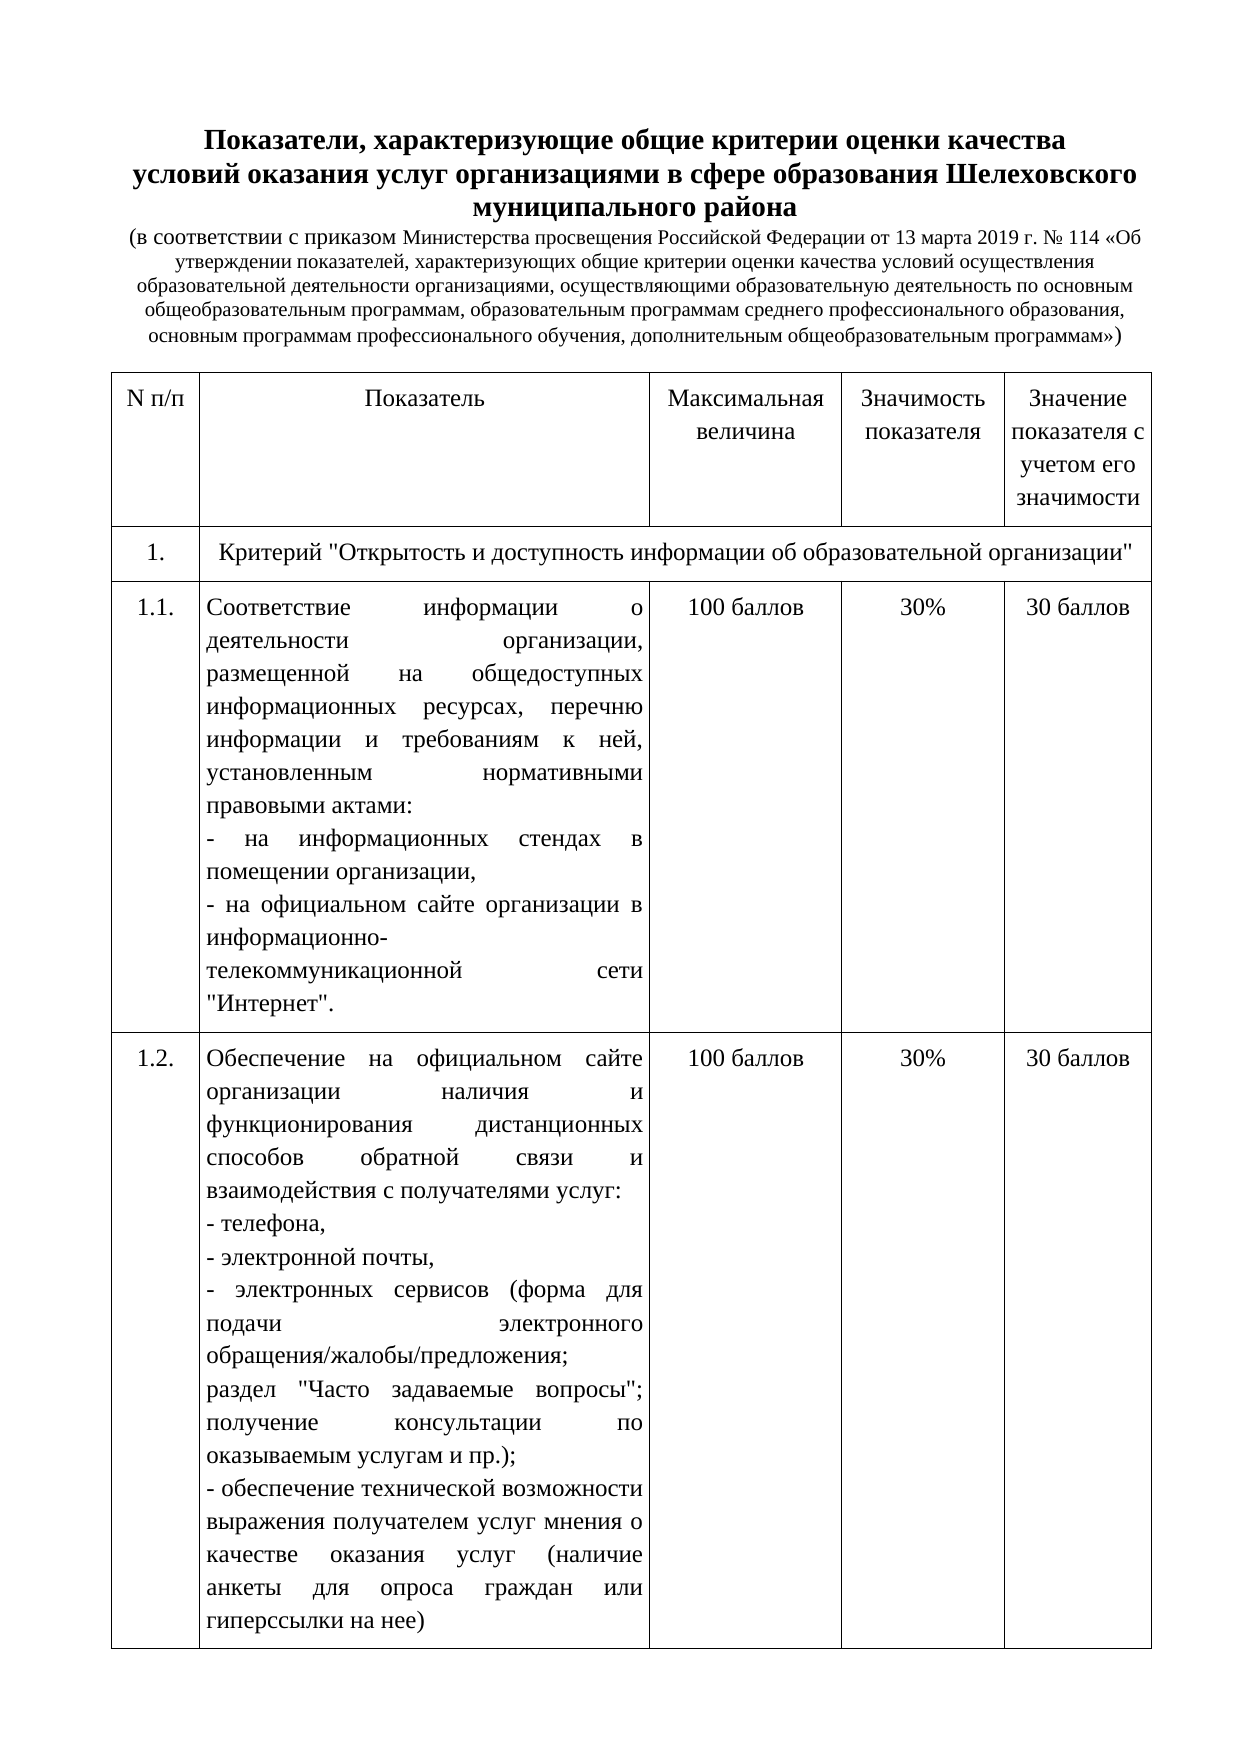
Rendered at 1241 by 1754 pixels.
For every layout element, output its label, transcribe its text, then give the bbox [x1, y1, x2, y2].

table_header Значимость показателя [842, 373, 1004, 526]
table_cell 100 баллов [650, 582, 841, 1032]
table_header Значение показателя с учетом его значимости [1005, 373, 1151, 526]
table_cell 1.2. [112, 1033, 199, 1648]
table_cell Соответствие информации о деятельности организации, размещенной на общедоступных информационных ресурсах, перечню информации и требованиям к ней, установленным нормативными правовыми актами: - на информационных стендах в помещении организации, - на официальном сайте организации в информационно-телекоммуникационной сети "Интернет". [200, 582, 649, 1032]
table_cell 30% [842, 1033, 1004, 1648]
table_header Показатель [200, 373, 649, 526]
table_cell Критерий "Открытость и доступность информации об образовательной организации" [200, 527, 1151, 581]
table_cell 1.1. [112, 582, 199, 1032]
text (в соответствии с приказом Министерства просвещения Российской Федерации от 13 марта 2019 г. № 114 «Об утверждении показателей, характеризующих общие критерии оценки качества условий осуществления образовательной деятельности организациями, осуществляющими образовательную деятельность по основным общеобразовательным программам, образовательным программам среднего профессионального образования, основным программам профессионального обучения, дополнительным общеобразовательным программам») [118, 223, 1152, 348]
table_header N п/п [112, 373, 199, 526]
table_header Максимальная величина [650, 373, 841, 526]
table_cell Обеспечение на официальном сайте организации наличия и функционирования дистанционных способов обратной связи и взаимодействия с получателями услуг: - телефона, - электронной почты, - электронных сервисов (форма для подачи электронного обращения/жалобы/предложения; раздел "Часто задаваемые вопросы"; получение консультации по оказываемым услугам и пр.); - обеспечение технической возможности выражения получателем услуг мнения о качестве оказания услуг (наличие анкеты для опроса граждан или гиперссылки на нее) [200, 1033, 649, 1648]
table_cell 30 баллов [1005, 582, 1151, 1032]
text условий оказания услуг организациями в сфере образования Шелеховского муниципального района [118, 156, 1152, 223]
table_cell 30 баллов [1005, 1033, 1151, 1648]
table_cell 30% [842, 582, 1004, 1032]
text Показатели, характеризующие общие критерии оценки качества [118, 122, 1152, 156]
table_cell 1. [112, 527, 199, 581]
table_cell 100 баллов [650, 1033, 841, 1648]
